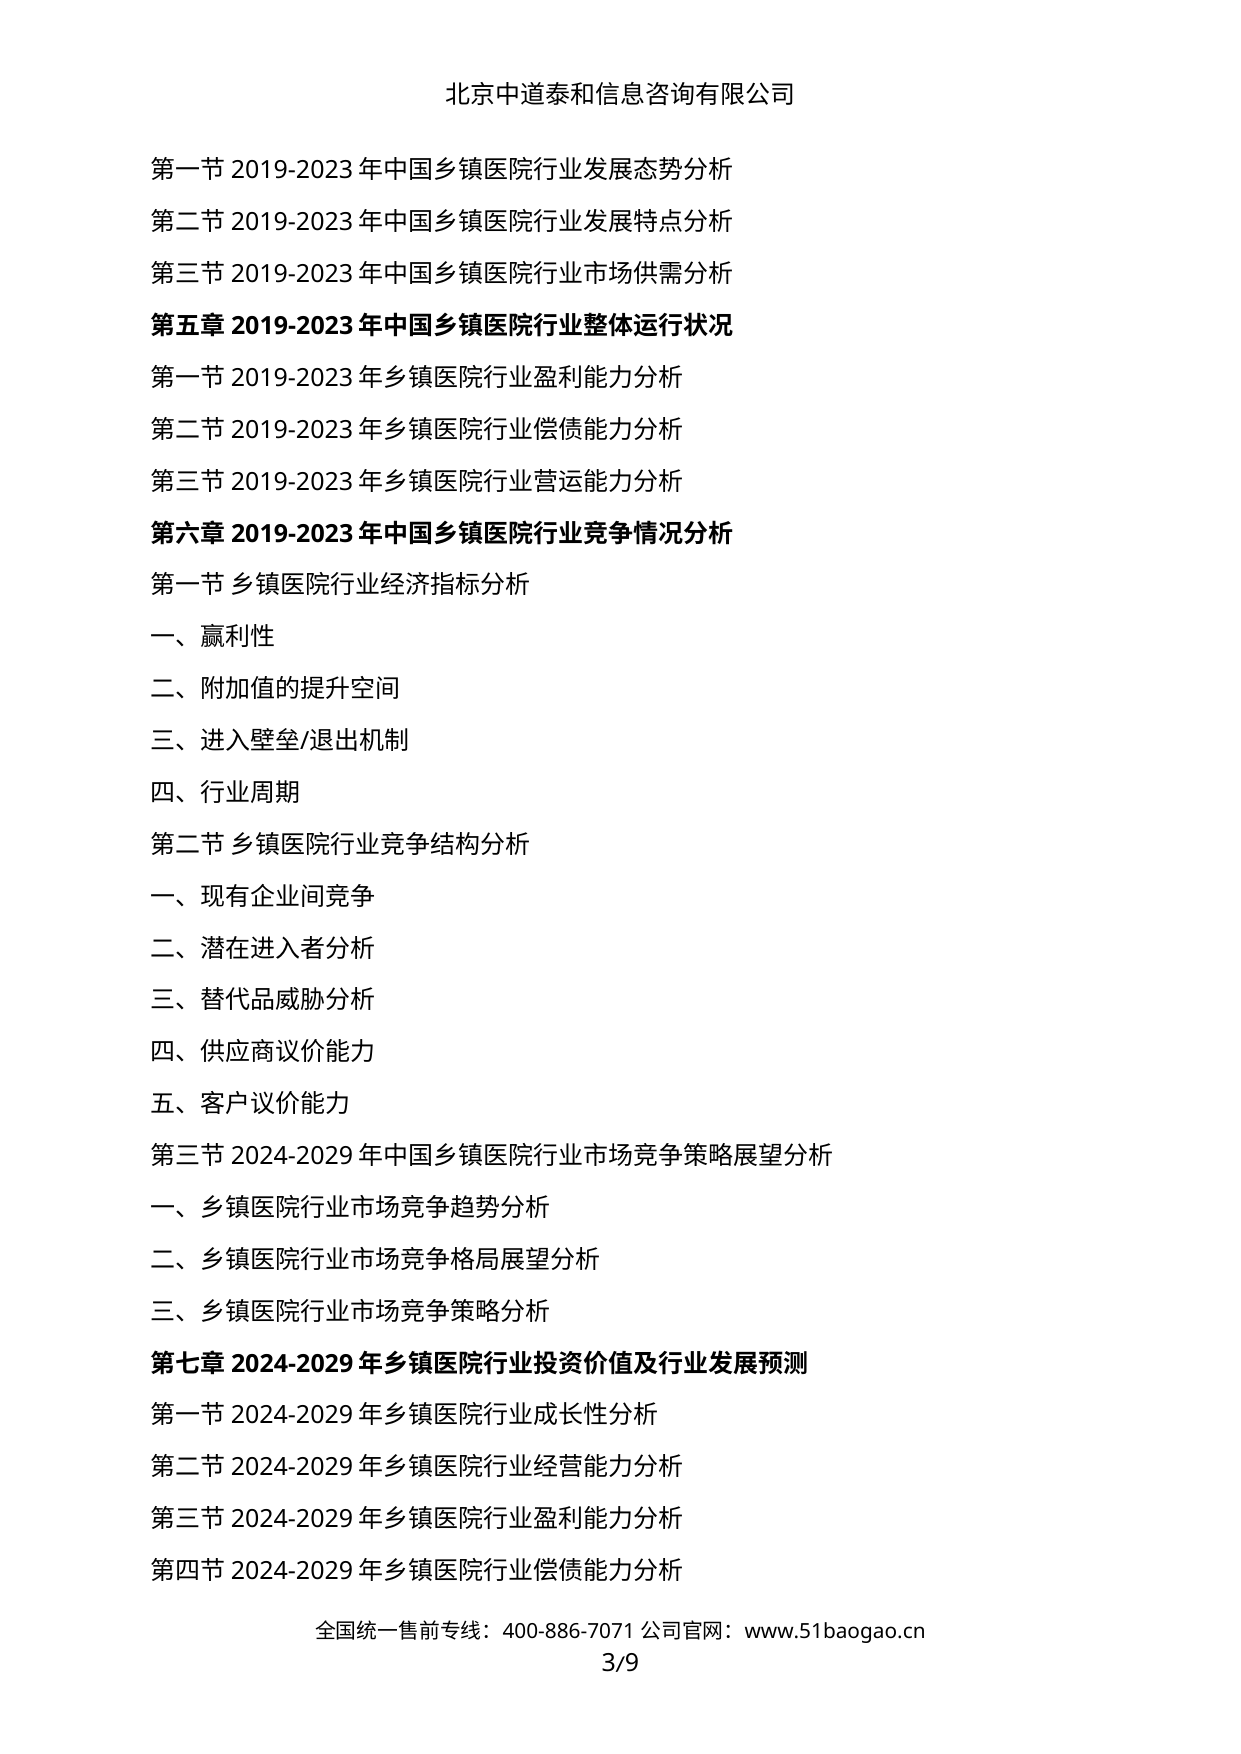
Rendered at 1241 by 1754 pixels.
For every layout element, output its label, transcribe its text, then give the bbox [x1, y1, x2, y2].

text 第七章 2024-2029年乡镇医院行业投资价值及行业发展预测 [150, 1343, 1090, 1379]
text 一、赢利性 [150, 617, 1090, 653]
text 二、乡镇医院行业市场竞争格局展望分析 [150, 1239, 1090, 1276]
text 五、客户议价能力 [150, 1084, 1090, 1120]
text 第一节 2019-2023年中国乡镇医院行业发展态势分析 [150, 150, 1090, 186]
text 第三节 2024-2029年中国乡镇医院行业市场竞争策略展望分析 [150, 1136, 1090, 1172]
text 一、乡镇医院行业市场竞争趋势分析 [150, 1187, 1090, 1224]
text 第五章 2019-2023年中国乡镇医院行业整体运行状况 [150, 306, 1090, 342]
text 第二节 乡镇医院行业竞争结构分析 [150, 824, 1090, 861]
text 第一节 乡镇医院行业经济指标分析 [150, 565, 1090, 601]
text 第二节 2019-2023年乡镇医院行业偿债能力分析 [150, 409, 1090, 446]
text 第二节 2019-2023年中国乡镇医院行业发展特点分析 [150, 202, 1090, 238]
text 第三节 2019-2023年乡镇医院行业营运能力分析 [150, 461, 1090, 497]
text 三、替代品威胁分析 [150, 980, 1090, 1016]
text 三、乡镇医院行业市场竞争策略分析 [150, 1291, 1090, 1327]
text 四、行业周期 [150, 772, 1090, 809]
text 三、进入壁垒/退出机制 [150, 721, 1090, 757]
text 第四节 2024-2029年乡镇医院行业偿债能力分析 [150, 1551, 1090, 1587]
text 第三节 2024-2029年乡镇医院行业盈利能力分析 [150, 1499, 1090, 1535]
text 第三节 2019-2023年中国乡镇医院行业市场供需分析 [150, 254, 1090, 290]
text 一、现有企业间竞争 [150, 876, 1090, 912]
text 第一节 2024-2029年乡镇医院行业成长性分析 [150, 1395, 1090, 1431]
text 第一节 2019-2023年乡镇医院行业盈利能力分析 [150, 357, 1090, 394]
text 第二节 2024-2029年乡镇医院行业经营能力分析 [150, 1447, 1090, 1483]
text 第六章 2019-2023年中国乡镇医院行业竞争情况分析 [150, 513, 1090, 549]
text 二、潜在进入者分析 [150, 928, 1090, 964]
text 四、供应商议价能力 [150, 1032, 1090, 1068]
text 二、附加值的提升空间 [150, 669, 1090, 705]
